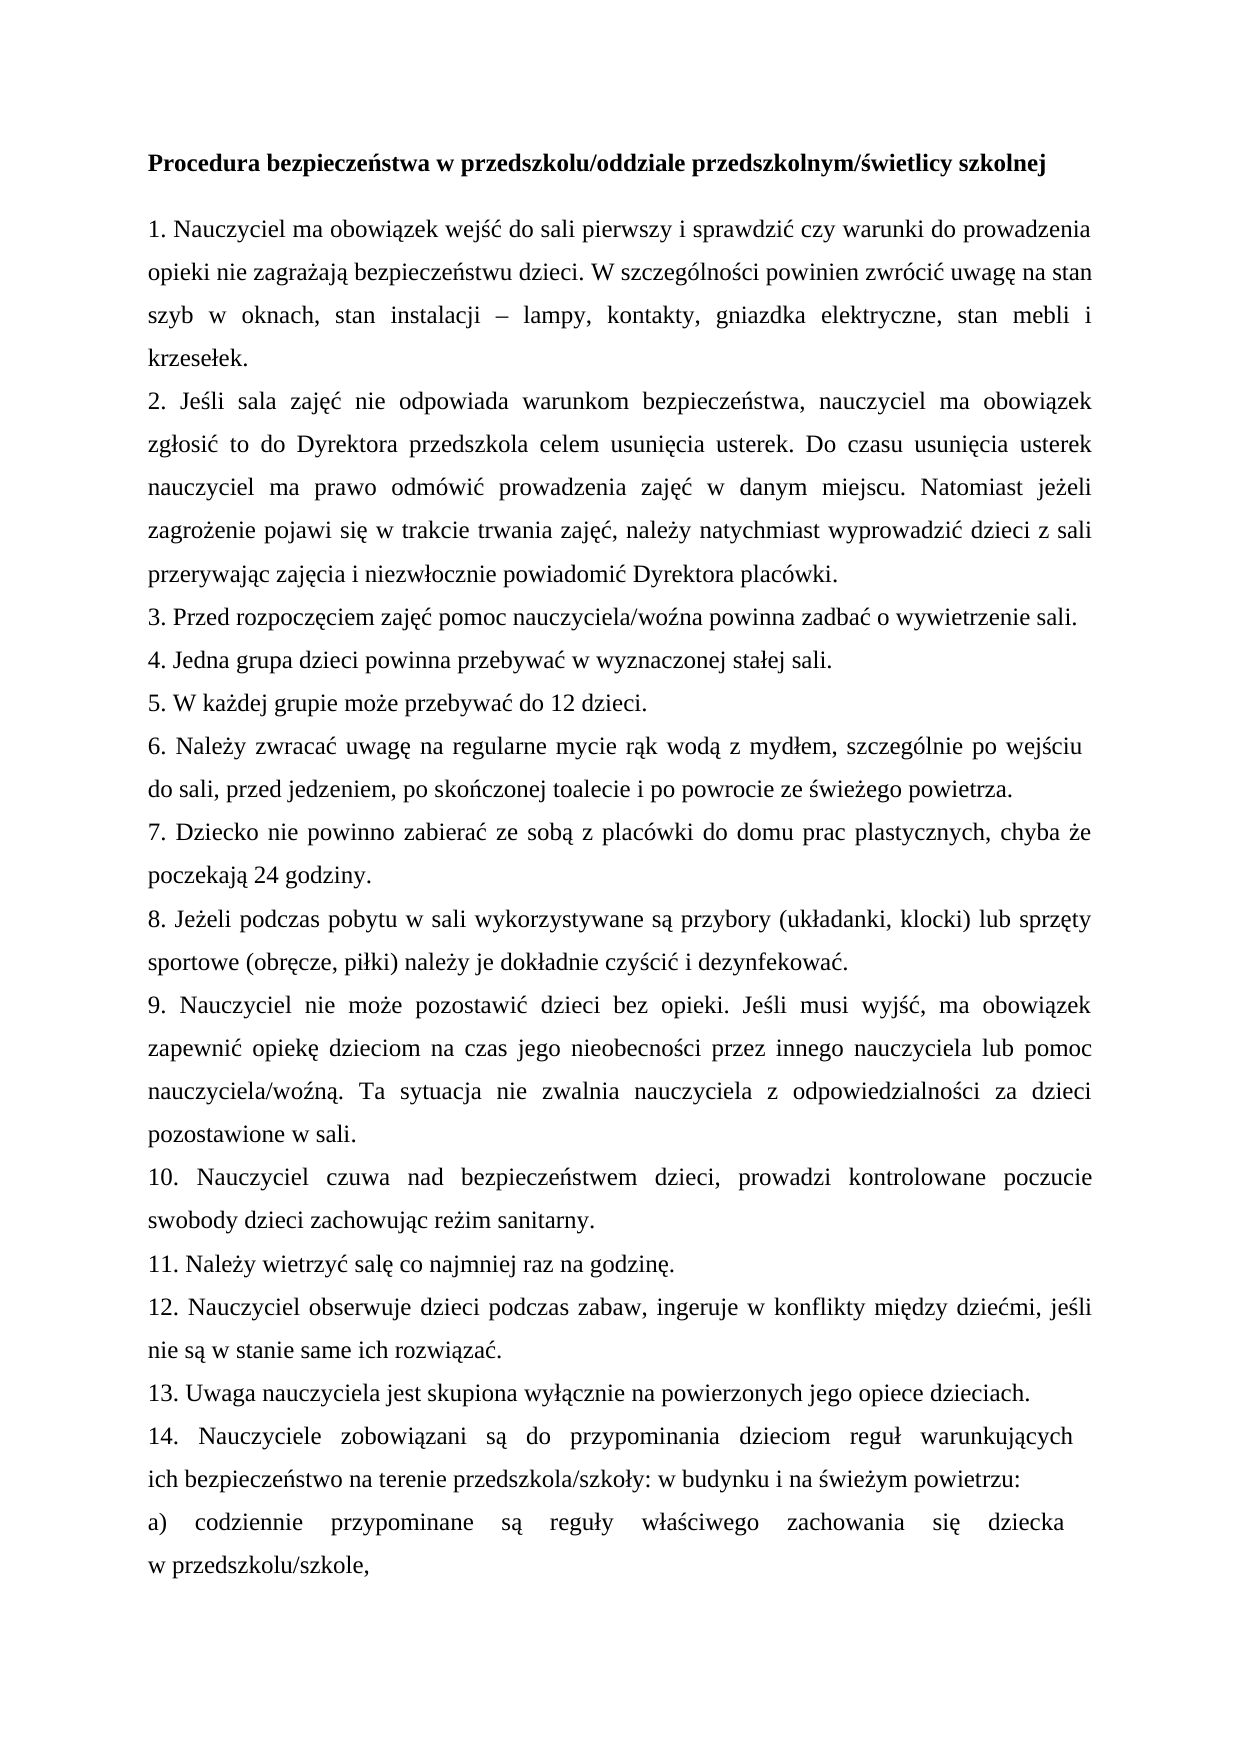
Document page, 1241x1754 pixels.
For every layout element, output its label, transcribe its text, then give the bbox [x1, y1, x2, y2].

text 10. Nauczyciel czuwa nad bezpieczeństwem dzieci, prowadzi kontrolowane poczucie swobody dzieci zachowując reżim sanitarny. [148, 1162, 1093, 1234]
text 13. Uwaga nauczyciela jest skupiona wyłącznie na powierzonych jego opiece dzieciach. [148, 1378, 1093, 1407]
text 2. Jeśli sala zajęć nie odpowiada warunkom bezpieczeństwa, nauczyciel ma obowiązek zgłosić to do Dyrektora przedszkola celem usunięcia usterek. Do czasu usunięcia usterek nauczyciel ma prawo odmówić prowadzenia zajęć w danym miejscu. Natomiast jeżeli zagrożenie pojawi się w trakcie trwania zajęć, należy natychmiast wyprowadzić dzieci z sali przerywając zajęcia i niezwłocznie powiadomić Dyrektora placówki. [148, 386, 1093, 587]
text 8. Jeżeli podczas pobytu w sali wykorzystywane są przybory (układanki, klocki) lub sprzęty sportowe (obręcze, piłki) należy je dokładnie czyścić i dezynfekować. [148, 904, 1093, 976]
text 6. Należy zwracać uwagę na regularne mycie rąk wodą z mydłem, szczególnie po wejściu do sali, przed jedzeniem, po skończonej toalecie i po powrocie ze świeżego powietrza. [148, 731, 1093, 803]
text 5. W każdej grupie może przebywać do 12 dzieci. [148, 688, 1093, 717]
text 12. Nauczyciel obserwuje dzieci podczas zabaw, ingeruje w konflikty między dziećmi, jeśli nie są w stanie same ich rozwiązać. [148, 1292, 1093, 1364]
text 3. Przed rozpoczęciem zajęć pomoc nauczyciela/woźna powinna zadbać o wywietrzenie sali. [148, 602, 1093, 631]
text a) codziennie przypominane są reguły właściwego zachowania się dziecka w przedszkolu/szkole, [148, 1507, 1093, 1579]
text 7. Dziecko nie powinno zabierać ze sobą z placówki do domu prac plastycznych, chyba że poczekają 24 godziny. [148, 817, 1093, 889]
text 4. Jedna grupa dzieci powinna przebywać w wyznaczonej stałej sali. [148, 645, 1093, 674]
text 1. Nauczyciel ma obowiązek wejść do sali pierwszy i sprawdzić czy warunki do prowadzenia opieki nie zagrażają bezpieczeństwu dzieci. W szczególności powinien zwrócić uwagę na stan szyb w oknach, stan instalacji – lampy, kontakty, gniazdka elektryczne, stan mebli i krzesełek. [148, 214, 1093, 372]
text 11. Należy wietrzyć salę co najmniej raz na godzinę. [148, 1249, 1093, 1277]
text 9. Nauczyciel nie może pozostawić dzieci bez opieki. Jeśli musi wyjść, ma obowiązek zapewnić opiekę dzieciom na czas jego nieobecności przez innego nauczyciela lub pomoc nauczyciela/woźną. Ta sytuacja nie zwalnia nauczyciela z odpowiedzialności za dzieci pozostawione w sali. [148, 990, 1093, 1148]
text 14. Nauczyciele zobowiązani są do przypominania dzieciom reguł warunkujących ich bezpieczeństwo na terenie przedszkola/szkoły: w budynku i na świeżym powietrzu: [148, 1421, 1093, 1493]
text Procedura bezpieczeństwa w przedszkolu/oddziale przedszkolnym/świetlicy szkolnej [148, 148, 1093, 176]
